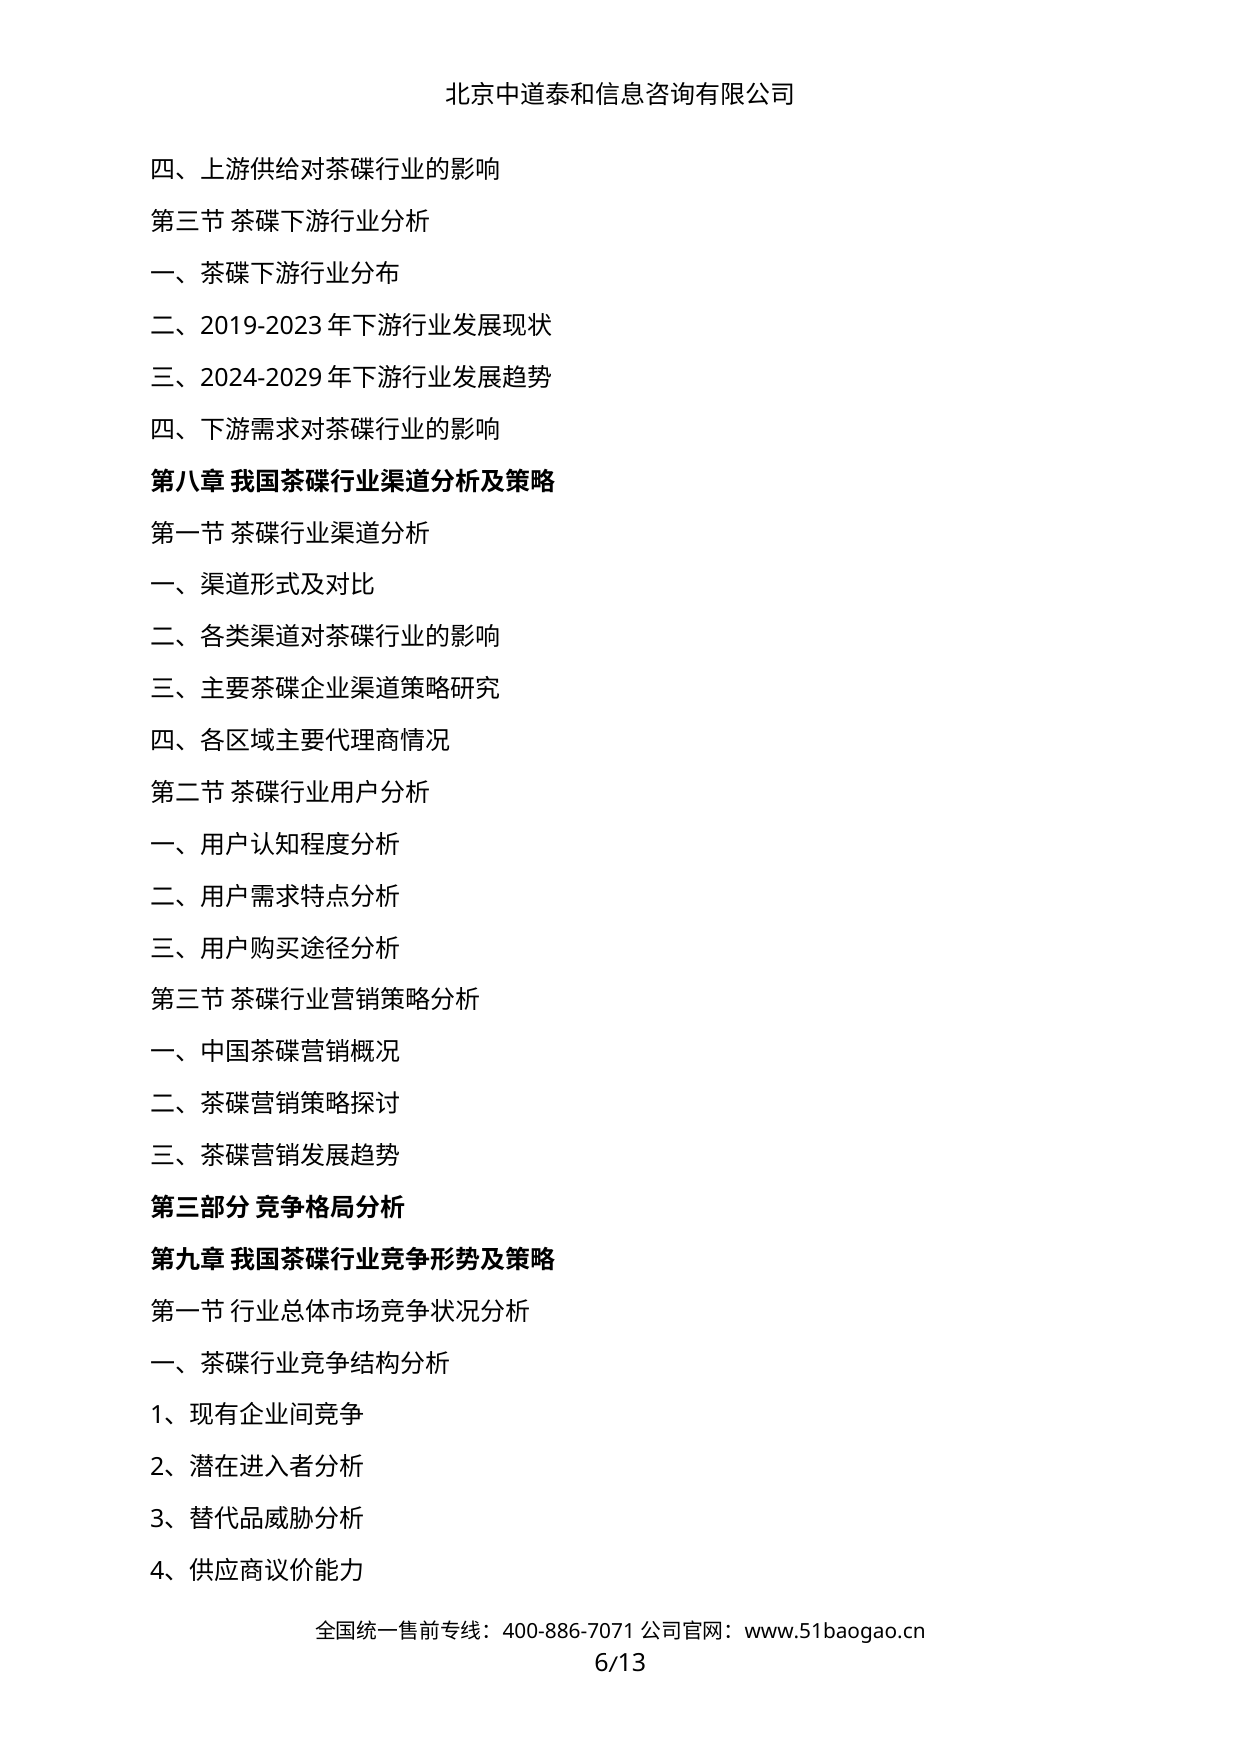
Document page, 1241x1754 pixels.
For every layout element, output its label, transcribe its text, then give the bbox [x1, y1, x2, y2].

text 四、下游需求对茶碟行业的影响 [150, 409, 1090, 446]
text 第一节 行业总体市场竞争状况分析 [150, 1291, 1090, 1327]
text 第三节 茶碟行业营销策略分析 [150, 980, 1090, 1016]
text 第一节 茶碟行业渠道分析 [150, 513, 1090, 549]
text 四、各区域主要代理商情况 [150, 721, 1090, 757]
text 第八章 我国茶碟行业渠道分析及策略 [150, 461, 1090, 497]
text 第二节 茶碟行业用户分析 [150, 772, 1090, 809]
text 一、用户认知程度分析 [150, 824, 1090, 861]
text 一、茶碟下游行业分布 [150, 254, 1090, 290]
text 二、各类渠道对茶碟行业的影响 [150, 617, 1090, 653]
text 二、2019-2023年下游行业发展现状 [150, 306, 1090, 342]
text 3、替代品威胁分析 [150, 1499, 1090, 1535]
text 一、茶碟行业竞争结构分析 [150, 1343, 1090, 1379]
text 4、供应商议价能力 [150, 1551, 1090, 1587]
text 第三部分 竞争格局分析 [150, 1187, 1090, 1224]
text 第三节 茶碟下游行业分析 [150, 202, 1090, 238]
text 三、用户购买途径分析 [150, 928, 1090, 964]
text 二、用户需求特点分析 [150, 876, 1090, 912]
text 1、现有企业间竞争 [150, 1395, 1090, 1431]
text 二、茶碟营销策略探讨 [150, 1084, 1090, 1120]
text 第九章 我国茶碟行业竞争形势及策略 [150, 1239, 1090, 1276]
text 三、2024-2029年下游行业发展趋势 [150, 357, 1090, 394]
text 一、渠道形式及对比 [150, 565, 1090, 601]
text 一、中国茶碟营销概况 [150, 1032, 1090, 1068]
text 三、主要茶碟企业渠道策略研究 [150, 669, 1090, 705]
text 2、潜在进入者分析 [150, 1447, 1090, 1483]
text 三、茶碟营销发展趋势 [150, 1136, 1090, 1172]
text 四、上游供给对茶碟行业的影响 [150, 150, 1090, 186]
